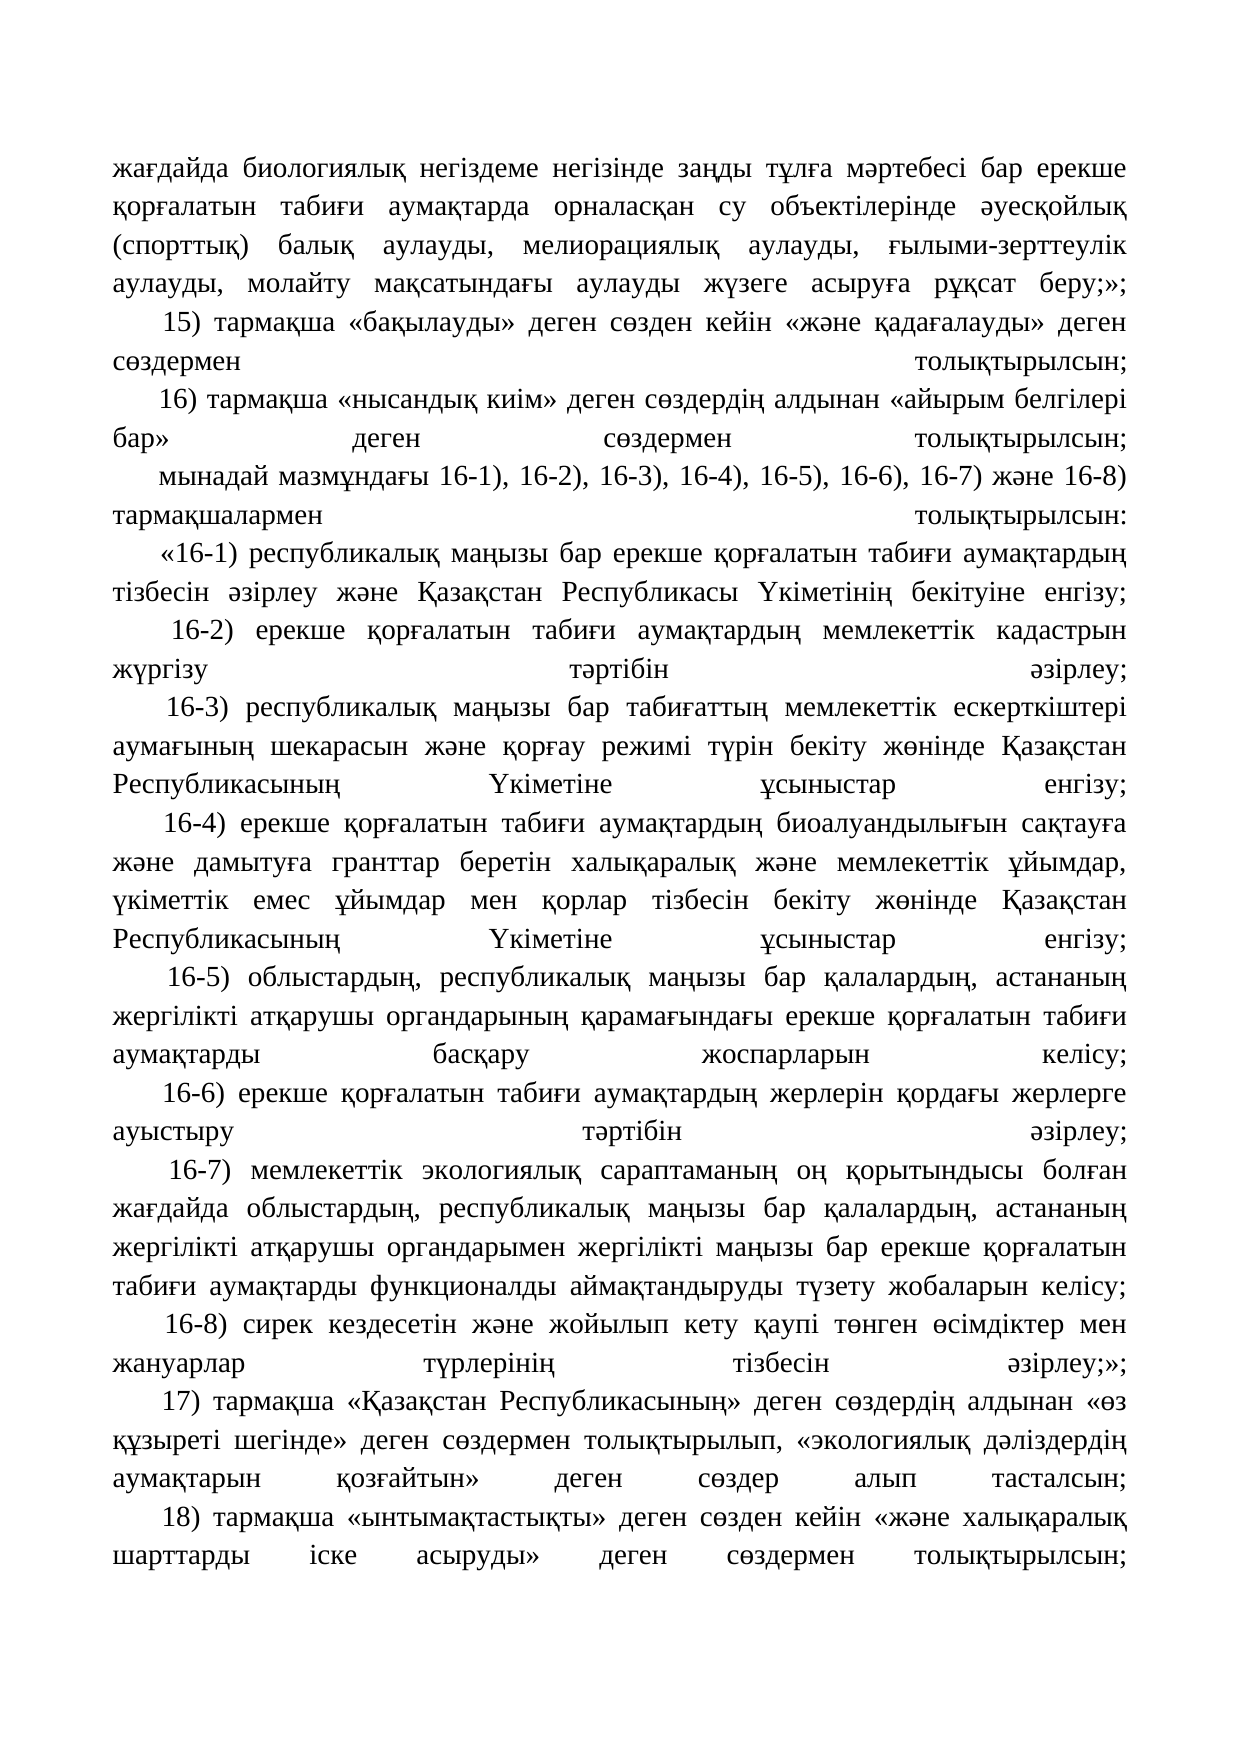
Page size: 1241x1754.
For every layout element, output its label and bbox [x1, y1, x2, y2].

text [112, 150, 1128, 1571]
